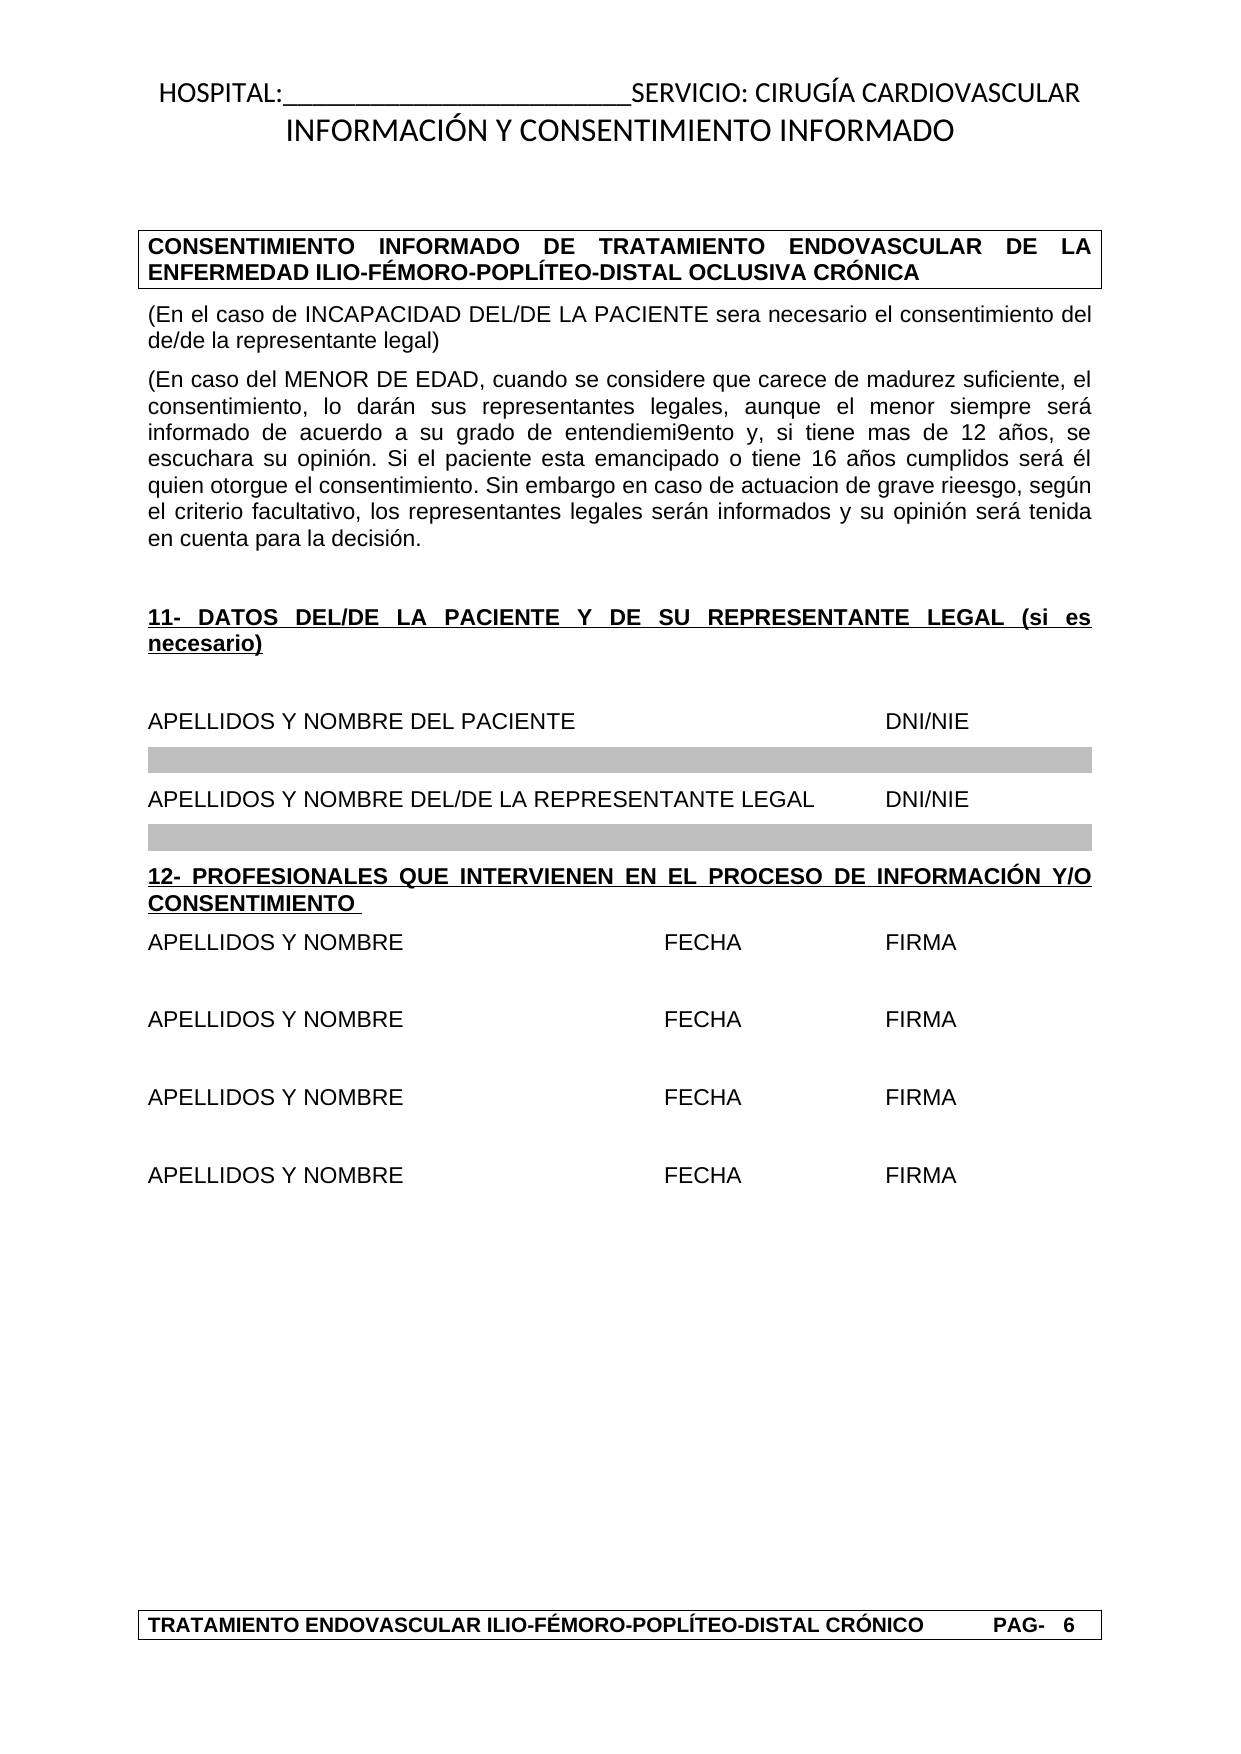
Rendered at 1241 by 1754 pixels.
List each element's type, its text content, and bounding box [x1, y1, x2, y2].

text 12- PROFESIONALES QUE INTERVIENEN EN EL PROCESO DE INFORMACIÓN Y/O CONSENTIMIENTO [148, 887, 1092, 916]
text APELLIDOS Y NOMBRE FECHA FIRMA [148, 1006, 1092, 1033]
text APELLIDOS Y NOMBRE FECHA FIRMA [148, 1084, 1092, 1110]
text CONSENTIMIENTO INFORMADO DE TRATAMIENTO ENDOVASCULAR DE LA ENFERMEDAD ILIO-FÉMORO-POPLÍTEO-DISTAL OCLUSIVA CRÓNICA [139, 231, 1101, 288]
text (En el caso de INCAPACIDAD DEL/DE LA PACIENTE sera necesario el consentimiento del de/de la representante legal) [148, 301, 1092, 354]
text APELLIDOS Y NOMBRE DEL PACIENTE DNI/NIE [148, 708, 1092, 734]
text 11- DATOS DEL/DE LA PACIENTE Y DE SU REPRESENTANTE LEGAL (si es necesario) [148, 604, 1092, 627]
text 11- DATOS DEL/DE LA PACIENTE Y DE SU REPRESENTANTE LEGAL (si es necesario) [148, 628, 1092, 657]
text APELLIDOS Y NOMBRE DEL/DE LA REPRESENTANTE LEGAL DNI/NIE [148, 786, 1092, 812]
text APELLIDOS Y NOMBRE FECHA FIRMA [148, 1162, 1092, 1188]
text 12- PROFESIONALES QUE INTERVIENEN EN EL PROCESO DE INFORMACIÓN Y/O CONSENTIMIENTO [148, 863, 1092, 886]
text (En caso del MENOR DE EDAD, cuando se considere que carece de madurez suficiente, el consentimiento, lo darán sus representantes legales, aunque el menor siempre será informado de acuerdo a su grado de entendiemi9ento y, si tiene mas de 12 años, se escuchara su opinión. Si el paciente esta emancipado o tiene 16 años cumplidos será él quien otorgue el consentimiento. Sin embargo en caso de actuacion de grave rieesgo, según el criterio facultativo, los representantes legales serán informados y su opinión será tenida en cuenta para la decisión. [148, 366, 1092, 551]
text APELLIDOS Y NOMBRE FECHA FIRMA [148, 928, 1092, 955]
